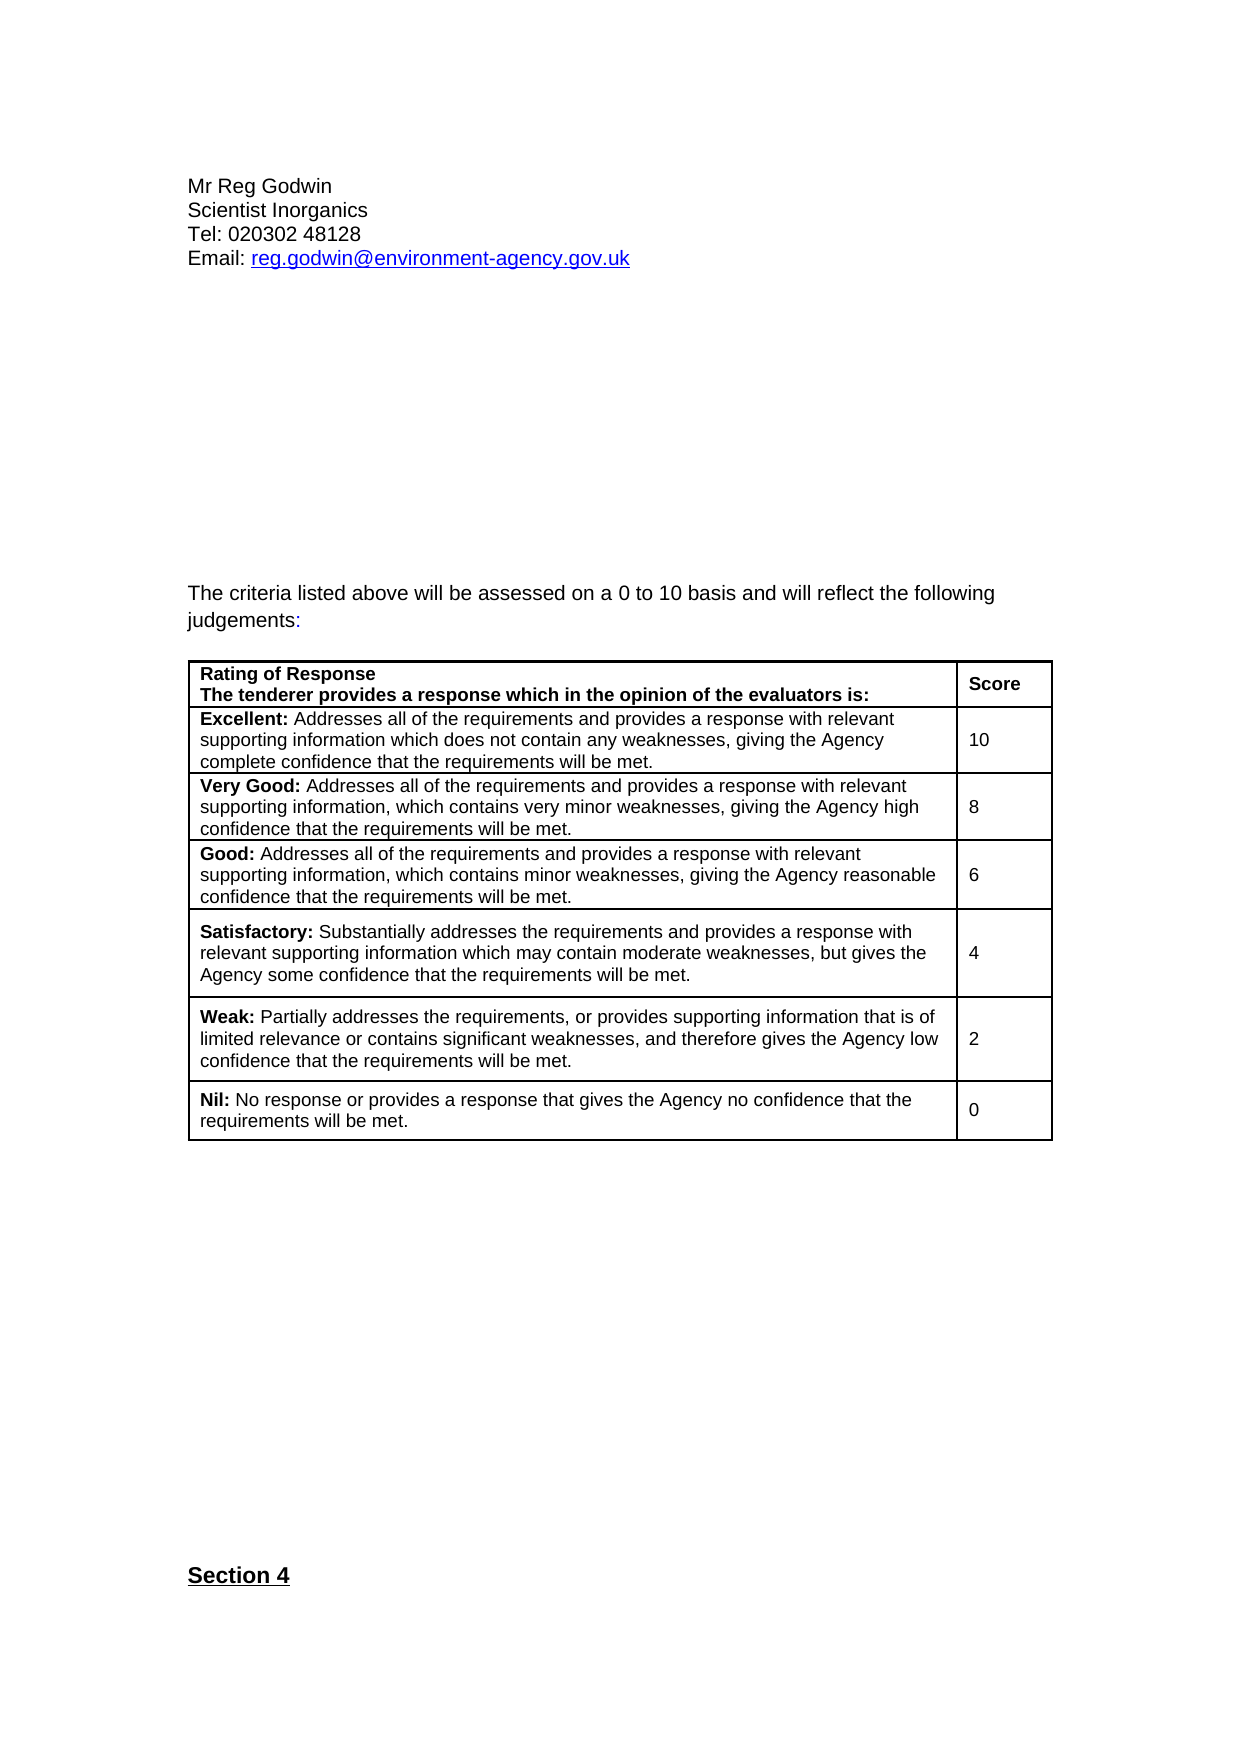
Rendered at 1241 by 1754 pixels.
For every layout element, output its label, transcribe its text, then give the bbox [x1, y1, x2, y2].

table_cell 4 [958, 910, 1051, 996]
table_cell 2 [958, 998, 1051, 1079]
text Section 4 [187, 1562, 1053, 1588]
table_cell Very Good: Addresses all of the requirements and provides a response with relevant supporting information, which contains very minor weaknesses, giving the Agency high confidence that the requirements will be met. [190, 774, 956, 839]
table_cell Nil: No response or provides a response that gives the Agency no confidence that the requirements will be met. [190, 1082, 956, 1138]
table_cell 0 [958, 1082, 1051, 1138]
text Email: reg.godwin@environment-agency.gov.uk [187, 246, 1053, 270]
table_cell 6 [958, 841, 1051, 908]
table_cell Weak: Partially addresses the requirements, or provides supporting information that is of limited relevance or contains significant weaknesses, and therefore gives the Agency low confidence that the requirements will be met. [190, 998, 956, 1079]
table_cell 10 [958, 708, 1051, 772]
table_cell Satisfactory: Substantially addresses the requirements and provides a response with relevant supporting information which may contain moderate weaknesses, but gives the Agency some confidence that the requirements will be met. [190, 910, 956, 996]
table_cell Excellent: Addresses all of the requirements and provides a response with relevant supporting information which does not contain any weaknesses, giving the Agency complete confidence that the requirements will be met. [190, 708, 956, 772]
table_cell 8 [958, 774, 1051, 839]
table_cell Good: Addresses all of the requirements and provides a response with relevant supporting information, which contains minor weaknesses, giving the Agency reasonable confidence that the requirements will be met. [190, 841, 956, 908]
table_header Score [958, 663, 1051, 706]
text Scientist Inorganics [187, 198, 1053, 222]
text Tel: 020302 48128 [187, 222, 1053, 246]
table_header Rating of Response The tenderer provides a response which in the opinion of the evaluators is: [190, 663, 956, 706]
text The criteria listed above will be assessed on a 0 to 10 basis and will reflect the following judgements: [187, 581, 1053, 632]
text Mr Reg Godwin [187, 174, 1053, 198]
